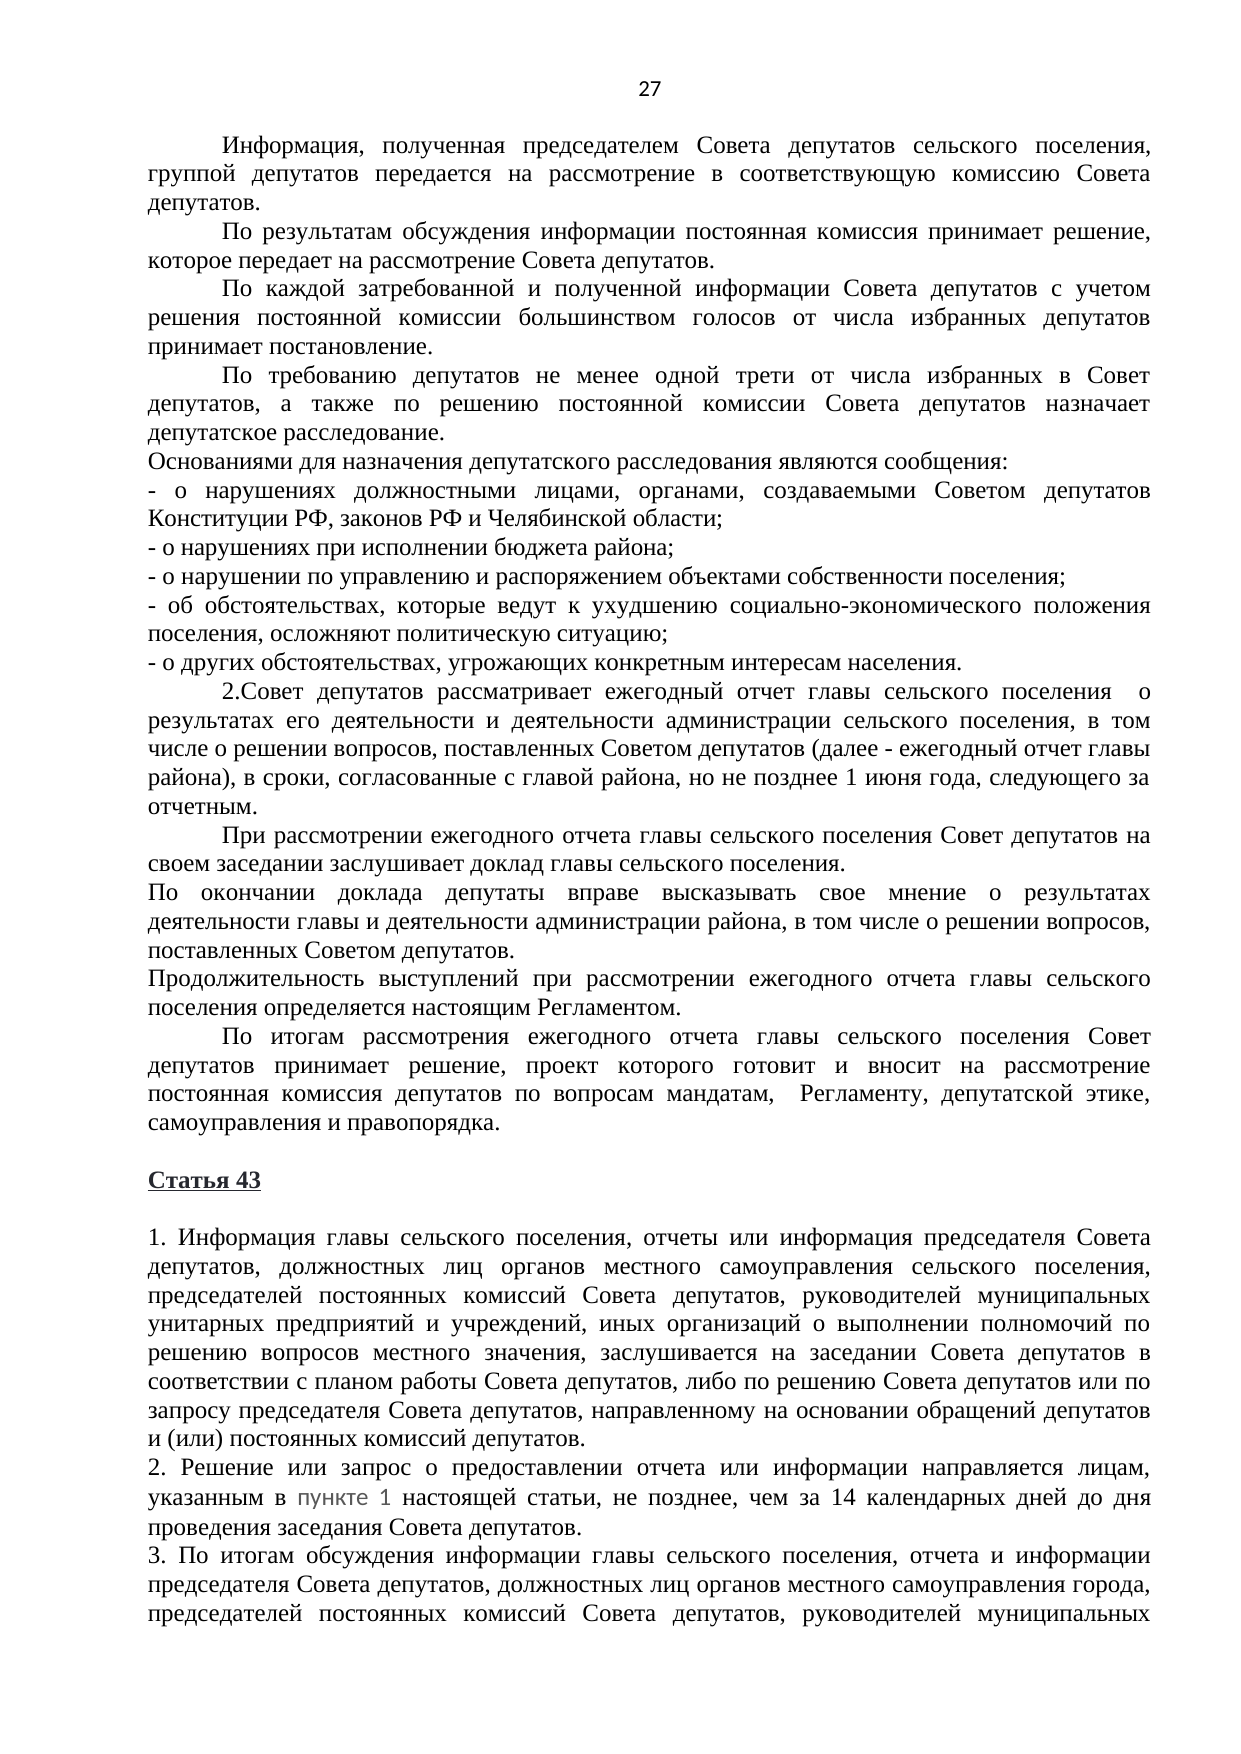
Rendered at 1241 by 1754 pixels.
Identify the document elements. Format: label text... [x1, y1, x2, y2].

text 2. Решение или запрос о предоставлении отчета или информации направляется лицам, указанным в пункте 1 настоящей статьи, не позднее, чем за 14 календарных дней до дня проведения заседания Совета депутатов. [148, 1452, 1152, 1540]
text При рассмотрении ежегодного отчета главы сельского поселения Совет депутатов на своем заседании заслушивает доклад главы сельского поселения. [148, 820, 1152, 877]
text 1. Информация главы сельского поселения, отчеты или информация председателя Совета депутатов, должностных лиц органов местного самоуправления сельского поселения, председателей постоянных комиссий Совета депутатов, руководителей муниципальных унитарных предприятий и учреждений, иных организаций о выполнении полномочий по решению вопросов местного значения, заслушивается на заседании Совета депутатов в соответствии с планом работы Совета депутатов, либо по решению Совета депутатов или по запросу председателя Совета депутатов, направленному на основании обращений депутатов и (или) постоянных комиссий депутатов. [148, 1222, 1152, 1452]
text Основаниями для назначения депутатского расследования являются сообщения: [148, 446, 1152, 475]
text По итогам рассмотрения ежегодного отчета главы сельского поселения Совет депутатов принимает решение, проект которого готовит и вносит на рассмотрение постоянная комиссия депутатов по вопросам мандатам, Регламенту, депутатской этике, самоуправления и правопорядка. [148, 1021, 1152, 1136]
text - о других обстоятельствах, угрожающих конкретным интересам населения. [148, 647, 1152, 676]
text Статья 43 [148, 1165, 1152, 1193]
text По окончании доклада депутаты вправе высказывать свое мнение о результатах деятельности главы и деятельности администрации района, в том числе о решении вопросов, поставленных Советом депутатов. [148, 877, 1152, 963]
text - о нарушениях должностными лицами, органами, создаваемыми Советом депутатов Конституции РФ, законов РФ и Челябинской области; [148, 475, 1152, 532]
text 2.Совет депутатов рассматривает ежегодный отчет главы сельского поселения о результатах его деятельности и деятельности администрации сельского поселения, в том числе о решении вопросов, поставленных Советом депутатов (далее - ежегодный отчет главы района), в сроки, согласованные с главой района, но не позднее 1 июня года, следующего за отчетным. [148, 676, 1152, 820]
text По каждой затребованной и полученной информации Совета депутатов с учетом решения постоянной комиссии большинством голосов от числа избранных депутатов принимает постановление. [148, 273, 1152, 360]
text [148, 1540, 1152, 1627]
text Продолжительность выступлений при рассмотрении ежегодного отчета главы сельского поселения определяется настоящим Регламентом. [148, 963, 1152, 1021]
text Информация, полученная председателем Совета депутатов сельского поселения, группой депутатов передается на рассмотрение в соответствующую комиссию Совета депутатов. [148, 130, 1152, 216]
text По результатам обсуждения информации постоянная комиссия принимает решение, которое передает на рассмотрение Совета депутатов. [148, 216, 1152, 273]
text - о нарушениях при исполнении бюджета района; [148, 532, 1152, 561]
text - о нарушении по управлению и распоряжением объектами собственности поселения; [148, 561, 1152, 590]
text - об обстоятельствах, которые ведут к ухудшению социально-экономического положения поселения, осложняют политическую ситуацию; [148, 590, 1152, 647]
text По требованию депутатов не менее одной трети от числа избранных в Совет депутатов, а также по решению постоянной комиссии Совета депутатов назначает депутатское расследование. [148, 360, 1152, 446]
